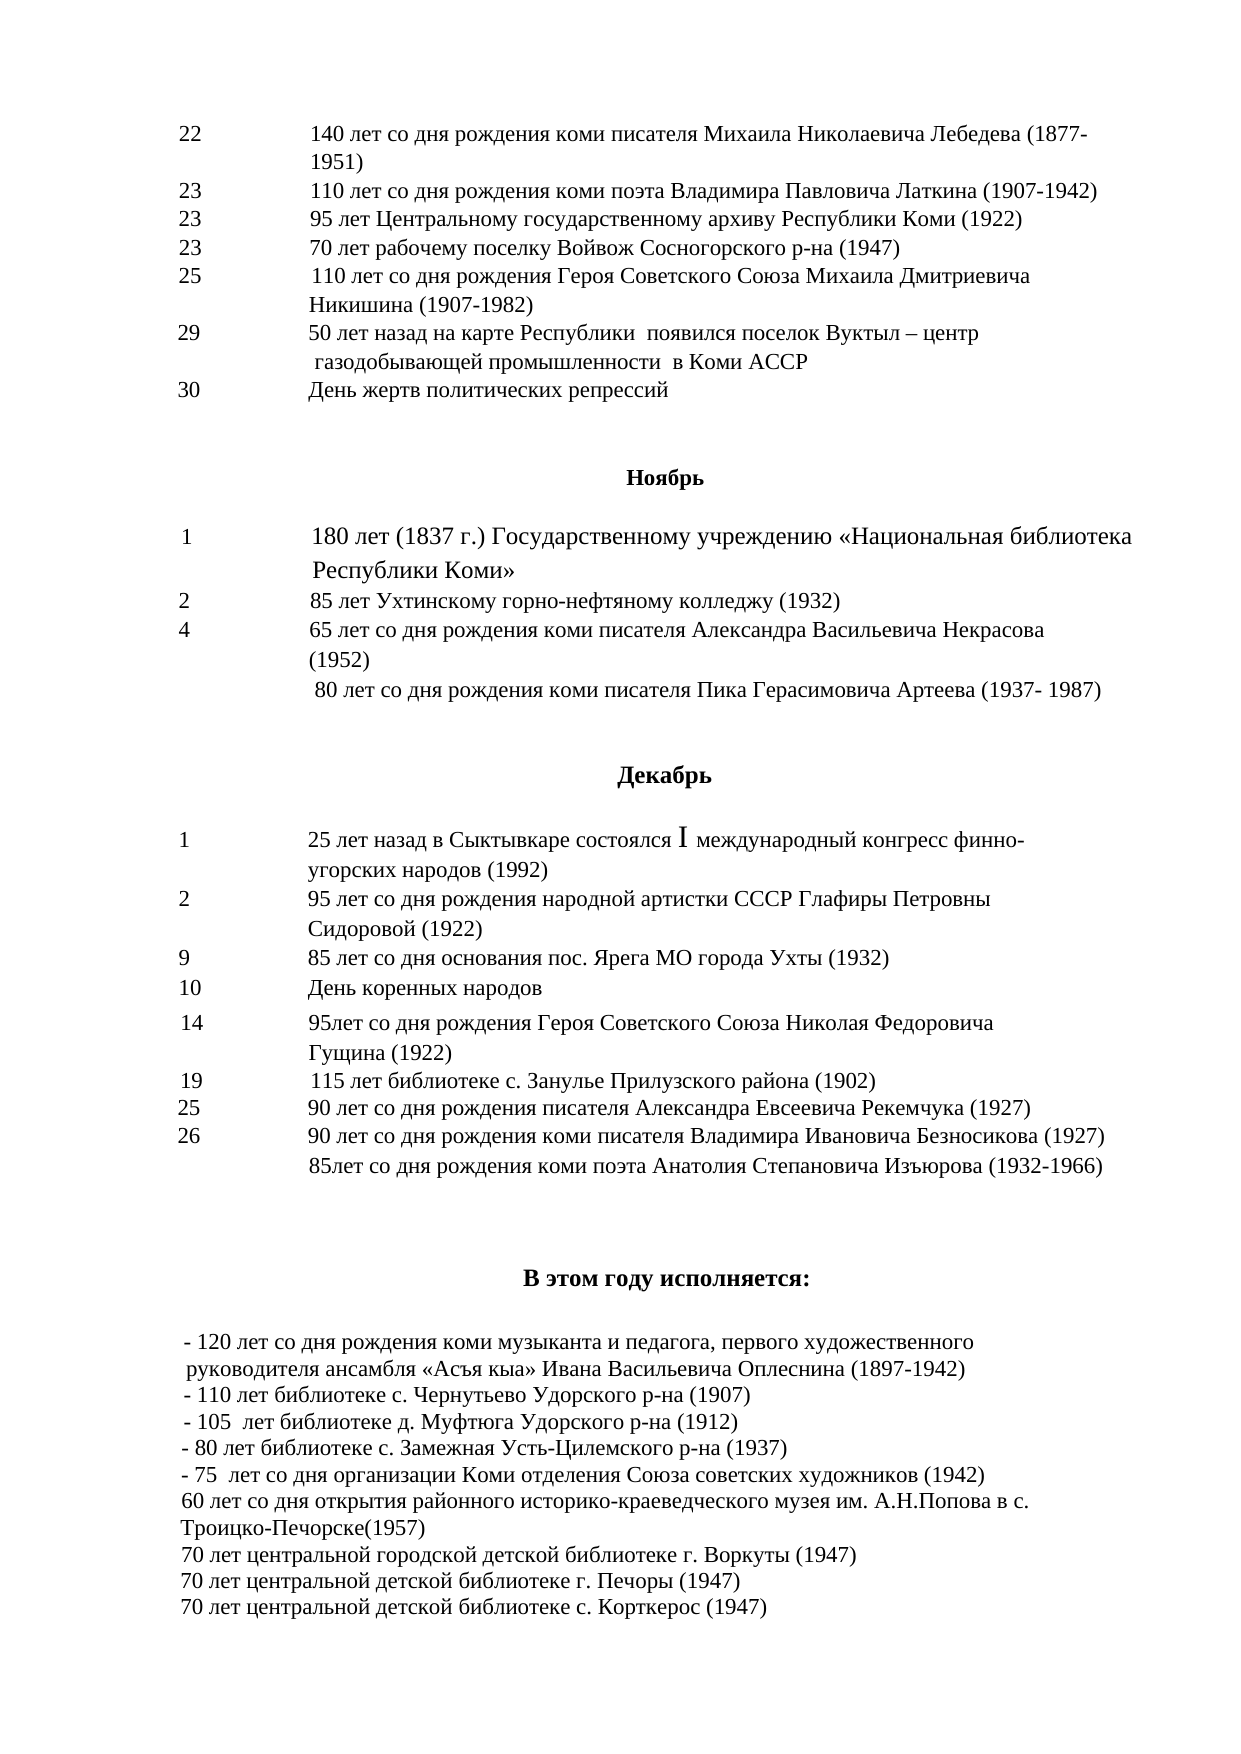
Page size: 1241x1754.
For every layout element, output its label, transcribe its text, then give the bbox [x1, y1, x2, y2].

text Декабрь [177, 759, 1152, 789]
list День коренных народов [178, 971, 1152, 1001]
text 70 лет центральной детской библиотеке с. Корткерос (1947) [180, 1593, 1152, 1620]
list 140 лет со дня рождения коми писателя Михаила Николаевича Лебедева (1877-1951) [179, 118, 1104, 175]
text газодобывающей промышленности в Коми АССР 30 День жертв политических репрессий [177, 346, 1152, 403]
text - 105 лет библиотеке д. Муфтюга Удорского р-на (1912) [183, 1408, 1152, 1434]
text 2 85 лет Ухтинскому горно-нефтяному колледжу (1932) [178, 584, 1152, 614]
list 180 лет (1837 г.) Государственному учреждению «Национальная библиотека [181, 520, 1152, 550]
list 110 лет со дня рождения коми поэта Владимира Павловича Латкина (1907-1942) [179, 175, 1152, 204]
text (1952) [178, 644, 1152, 673]
text - 80 лет библиотеке с. Замежная Усть-Цилемского р-на (1937) [181, 1434, 1152, 1461]
text 25 110 лет со дня рождения Героя Советского Союза Михаила Дмитриевича [178, 261, 1152, 289]
list 95 лет со дня рождения народной артистки СССР Глафиры Петровны Сидоровой (1922) [178, 883, 1104, 942]
text - 120 лет со дня рождения коми музыканта и педагога, первого художественного [183, 1328, 1152, 1354]
list 90 лет со дня рождения писателя Александра Евсеевича Рекемчука (1927) [177, 1093, 1152, 1121]
text Троицко-Печорске(1957) [180, 1514, 1152, 1540]
text 80 лет со дня рождения коми писателя Пика Герасимовича Артеева (1937- 1987) [177, 673, 1152, 704]
text Никишина (1907-1982) [179, 289, 720, 318]
list 50 лет назад на карте Республики появился поселок Вуктыл – центр [177, 318, 1152, 346]
list 85 лет со дня основания пос. Ярега МО города Ухты (1932) [178, 942, 1152, 971]
text 23 95 лет Центральному государственному архиву Республики Коми (1922) [178, 204, 1152, 232]
text руководителя ансамбля «Асъя кыа» Ивана Васильевича Оплеснина (1897-1942) [180, 1354, 1152, 1381]
text 70 лет центральной детской библиотеке г. Печоры (1947) [180, 1567, 1152, 1593]
text 19 115 лет библиотеке с. Занулье Прилузского района (1902) [180, 1067, 1152, 1093]
text 4 65 лет со дня рождения коми писателя Александра Васильевича Некрасова [178, 614, 1152, 643]
text 70 лет центральной городской детской библиотеке г. Воркуты (1947) [181, 1541, 1152, 1567]
text 14 95лет со дня рождения Героя Советского Союза Николая Федоровича Гущина (1922) [180, 1006, 1104, 1066]
text 85лет со дня рождения коми поэта Анатолия Степановича Изъюрова (1932-1966) [177, 1149, 1152, 1180]
text 60 лет со дня открытия районного историко-краеведческого музея им. А.Н.Попова в с. [181, 1487, 1152, 1514]
list 25 лет назад в Сыктывкаре состоялся I международный конгресс финно-угорских народов (1992) [178, 824, 1104, 883]
list 90 лет со дня рождения коми писателя Владимира Ивановича Безносикова (1927) [177, 1121, 1152, 1149]
text Ноябрь [178, 464, 1152, 491]
text В этом году исполняется: [182, 1264, 1152, 1293]
text - 110 лет библиотеке с. Чернутьево Удорского р-на (1907) [183, 1381, 1152, 1407]
text 23 70 лет рабочему поселку Войвож Сосногорского р-на (1947) [179, 232, 1152, 261]
text Республики Коми» [181, 554, 1152, 584]
text - 75 лет со дня организации Коми отделения Союза советских художников (1942) [181, 1461, 1152, 1487]
